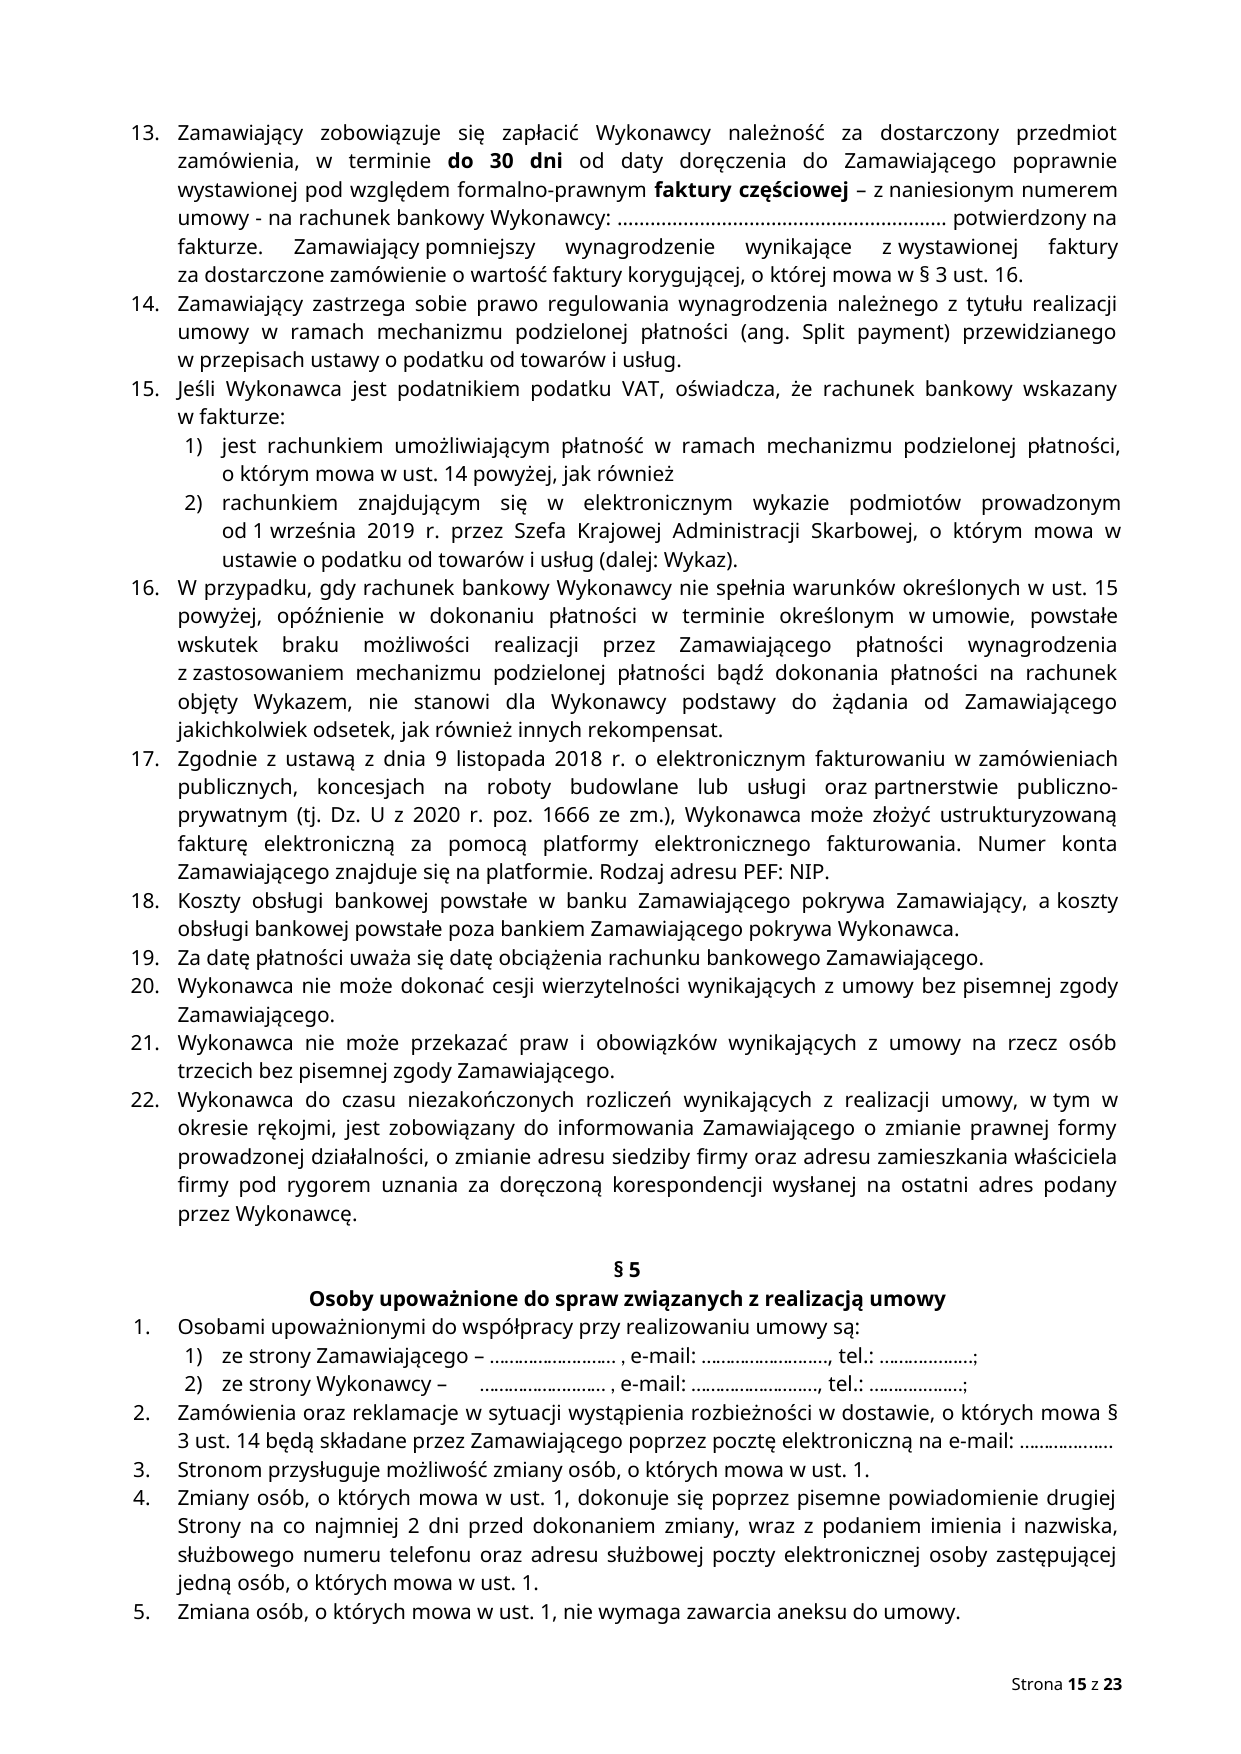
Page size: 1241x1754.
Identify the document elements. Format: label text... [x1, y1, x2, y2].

list Koszty obsługi bankowej powstałe w banku Zamawiającego pokrywa Zamawiający, a koszty obsługi bankowej powstałe poza bankiem Zamawiającego pokrywa Wykonawca. [130, 886, 1118, 943]
list rachunkiem znajdującym się w elektronicznym wykazie podmiotów prowadzonym od 1 września 2019 r. przez Szefa Krajowej Administracji Skarbowej, o którym mowa w ustawie o podatku od towarów i usług (dalej: Wykaz). [184, 488, 1122, 573]
list ze strony Zamawiającego – ………………..…… , e-mail: …………………..…, tel.: ………..…..…; [184, 1341, 1118, 1369]
list Stronom przysługuje możliwość zmiany osób, o których mowa w ust. 1. [133, 1455, 1118, 1483]
list Wykonawca nie może dokonać cesji wierzytelności wynikających z umowy bez pisemnej zgody Zamawiającego. [130, 971, 1118, 1028]
list Osobami upoważnionymi do współpracy przy realizowaniu umowy są: [133, 1312, 1118, 1341]
list Zamawiający zastrzega sobie prawo regulowania wynagrodzenia należnego z tytułu realizacji umowy w ramach mechanizmu podzielonej płatności (ang. Split payment) przewidzianego w przepisach ustawy o podatku od towarów i usług. [130, 289, 1118, 374]
list Za datę płatności uważa się datę obciążenia rachunku bankowego Zamawiającego. [130, 943, 1118, 971]
list ze strony Wykonawcy – ………………..…… , e-mail: …………………..…, tel.: ………..…..…; [184, 1369, 1118, 1398]
list Zmiany osób, o których mowa w ust. 1, dokonuje się poprzez pisemne powiadomienie drugiej Strony na co najmniej 2 dni przed dokonaniem zmiany, wraz z podaniem imienia i nazwiska, służbowego numeru telefonu oraz adresu służbowej poczty elektronicznej osoby zastępującej jedną osób, o których mowa w ust. 1. [133, 1483, 1118, 1597]
list Zmiana osób, o których mowa w ust. 1, nie wymaga zawarcia aneksu do umowy. [133, 1597, 1118, 1625]
list Zamówienia oraz reklamacje w sytuacji wystąpienia rozbieżności w dostawie, o których mowa § 3 ust. 14 będą składane przez Zamawiającego poprzez pocztę elektroniczną na e-mail: …………....… [133, 1398, 1118, 1455]
list Wykonawca do czasu niezakończonych rozliczeń wynikających z realizacji umowy, w tym w okresie rękojmi, jest zobowiązany do informowania Zamawiającego o zmianie prawnej formy prowadzonej działalności, o zmianie adresu siedziby firmy oraz adresu zamieszkania właściciela firmy pod rygorem uznania za doręczoną korespondencji wysłanej na ostatni adres podany przez Wykonawcę. [130, 1085, 1118, 1227]
list Jeśli Wykonawca jest podatnikiem podatku VAT, oświadcza, że rachunek bankowy wskazany w fakturze: [130, 374, 1118, 431]
text Osoby upoważnione do spraw związanych z realizacją umowy [133, 1284, 1122, 1312]
list Zgodnie z ustawą z dnia 9 listopada 2018 r. o elektronicznym fakturowaniu w zamówieniach publicznych, koncesjach na roboty budowlane lub usługi oraz partnerstwie publiczno-prywatnym (tj. Dz. U z 2020 r. poz. 1666 ze zm.), Wykonawca może złożyć ustrukturyzowaną fakturę elektroniczną za pomocą platformy elektronicznego fakturowania. Numer konta Zamawiającego znajduje się na platformie. Rodzaj adresu PEF: NIP. [130, 744, 1118, 886]
text § 5 [133, 1256, 1121, 1284]
list W przypadku, gdy rachunek bankowy Wykonawcy nie spełnia warunków określonych w ust. 15 powyżej, opóźnienie w dokonaniu płatności w terminie określonym w umowie, powstałe wskutek braku możliwości realizacji przez Zamawiającego płatności wynagrodzenia z zastosowaniem mechanizmu podzielonej płatności bądź dokonania płatności na rachunek objęty Wykazem, nie stanowi dla Wykonawcy podstawy do żądania od Zamawiającego jakichkolwiek odsetek, jak również innych rekompensat. [130, 573, 1118, 744]
list jest rachunkiem umożliwiającym płatność w ramach mechanizmu podzielonej płatności, o którym mowa w ust. 14 powyżej, jak również [184, 431, 1122, 488]
list Zamawiający zobowiązuje się zapłacić Wykonawcy należność za dostarczony przedmiot zamówienia, w terminie do 30 dni od daty doręczenia do Zamawiającego poprawnie wystawionej pod względem formalno-prawnym faktury częściowej – z naniesionym numerem umowy - na rachunek bankowy Wykonawcy: …………………………………………………… potwierdzony na fakturze. Zamawiający pomniejszy wynagrodzenie wynikające z wystawionej faktury za dostarczone zamówienie o wartość faktury korygującej, o której mowa w § 3 ust. 16. [130, 118, 1118, 289]
list Wykonawca nie może przekazać praw i obowiązków wynikających z umowy na rzecz osób trzecich bez pisemnej zgody Zamawiającego. [130, 1028, 1118, 1085]
